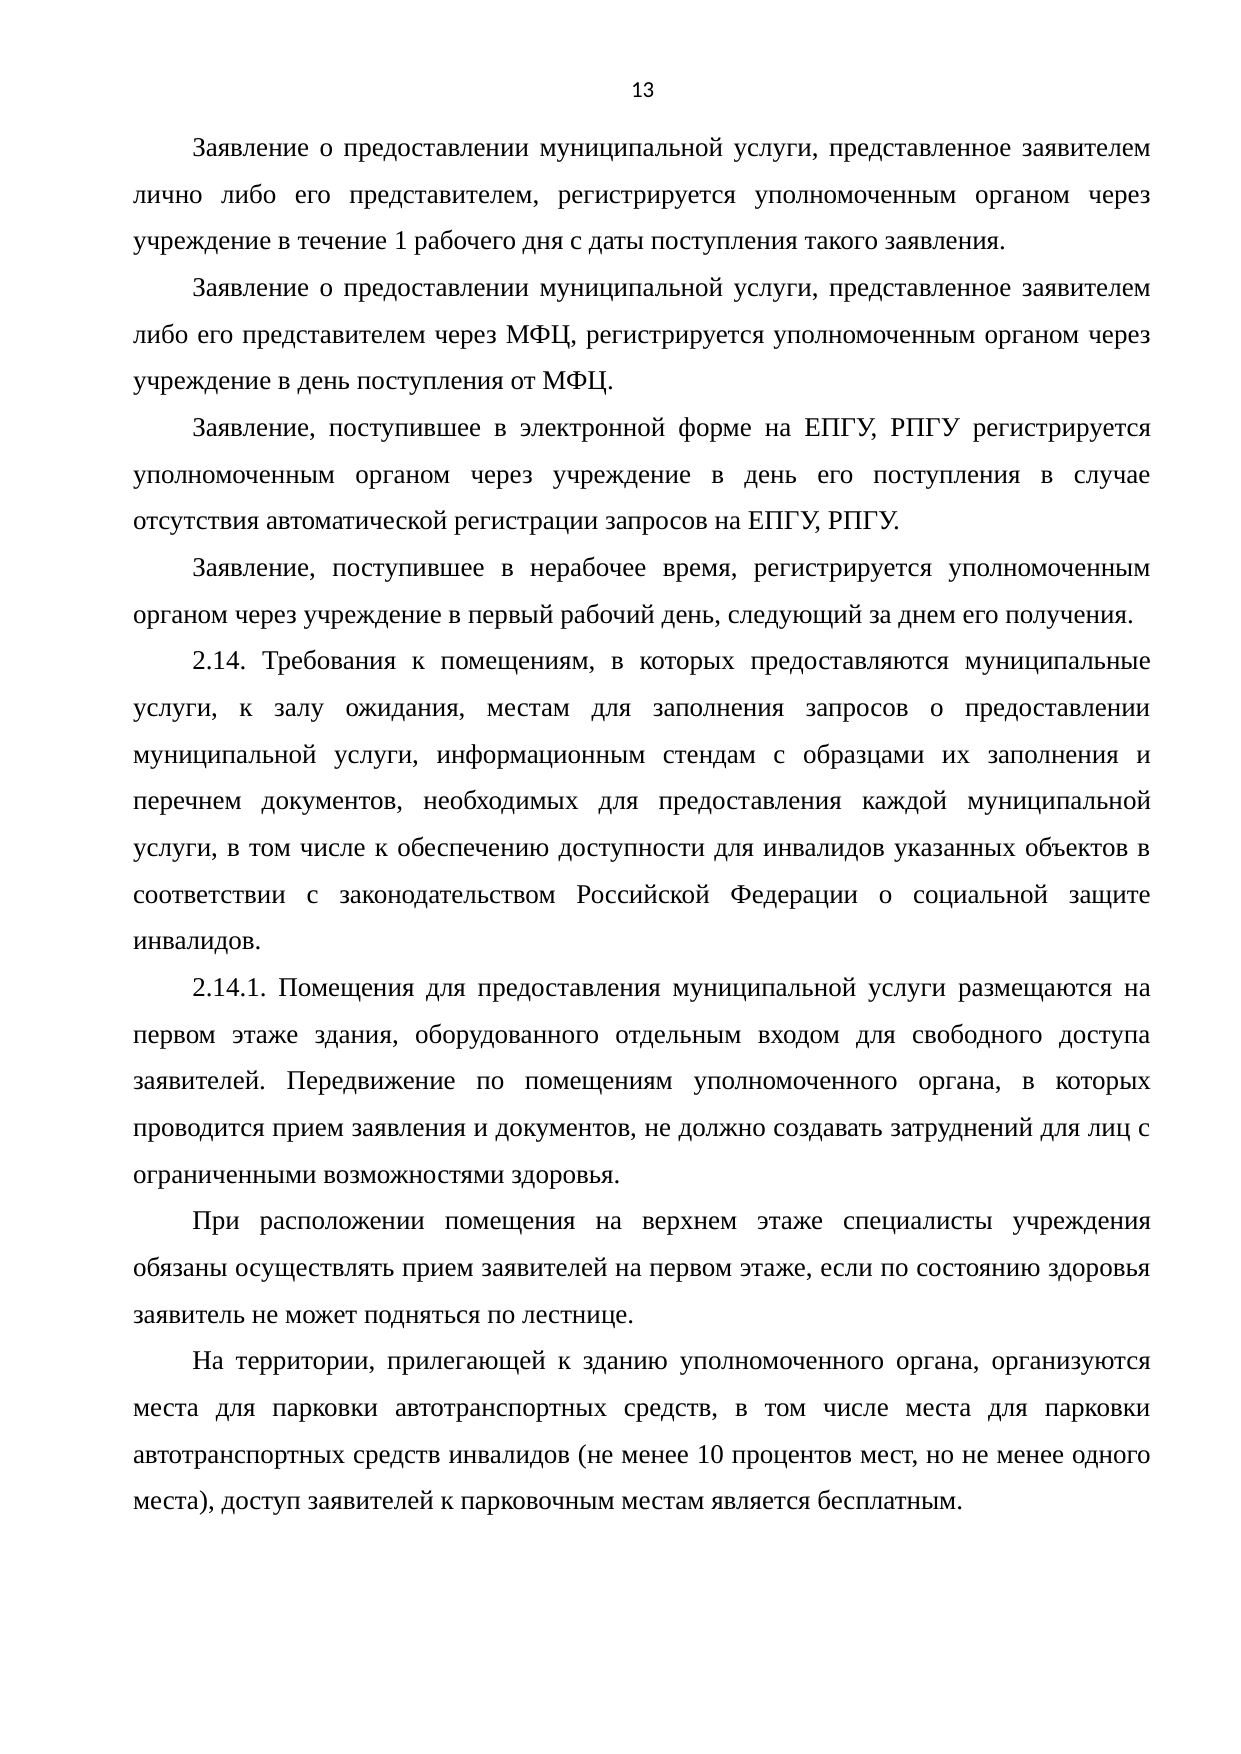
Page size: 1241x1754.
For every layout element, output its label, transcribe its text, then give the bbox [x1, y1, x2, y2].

text Заявление о предоставлении муниципальной услуги, представленное заявителем лично либо его представителем, регистрируется уполномоченным органом через учреждение в течение 1 рабочего дня с даты поступления такого заявления. [133, 131, 1152, 256]
text При расположении помещения на верхнем этаже специалисты учреждения обязаны осуществлять прием заявителей на первом этаже, если по состоянию здоровья заявитель не может подняться по лестнице. [133, 1204, 1152, 1329]
text На территории, прилегающей к зданию уполномоченного органа, организуются места для парковки автотранспортных средств, в том числе места для парковки автотранспортных средств инвалидов (не менее 10 процентов мест, но не менее одного места), доступ заявителей к парковочным местам является бесплатным. [133, 1344, 1152, 1516]
text Заявление о предоставлении муниципальной услуги, представленное заявителем либо его представителем через МФЦ, регистрируется уполномоченным органом через учреждение в день поступления от МФЦ. [133, 271, 1152, 396]
text Заявление, поступившее в нерабочее время, регистрируется уполномоченным органом через учреждение в первый рабочий день, следующий за днем его получения. [133, 551, 1152, 629]
text 2.14.1. Помещения для предоставления муниципальной услуги размещаются на первом этаже здания, оборудованного отдельным входом для свободного доступа заявителей. Передвижение по помещениям уполномоченного органа, в которых проводится прием заявления и документов, не должно создавать затруднений для лиц с ограниченными возможностями здоровья. [133, 971, 1152, 1189]
text Заявление, поступившее в электронной форме на ЕПГУ, РПГУ регистрируется уполномоченным органом через учреждение в день его поступления в случае отсутствия автоматической регистрации запросов на ЕПГУ, РПГУ. [133, 411, 1152, 536]
text 2.14. Требования к помещениям, в которых предоставляются муниципальные услуги, к залу ожидания, местам для заполнения запросов о предоставлении муниципальной услуги, информационным стендам с образцами их заполнения и перечнем документов, необходимых для предоставления каждой муниципальной услуги, в том числе к обеспечению доступности для инвалидов указанных объектов в соответствии с законодательством Российской Федерации о социальной защите инвалидов. [133, 644, 1152, 956]
